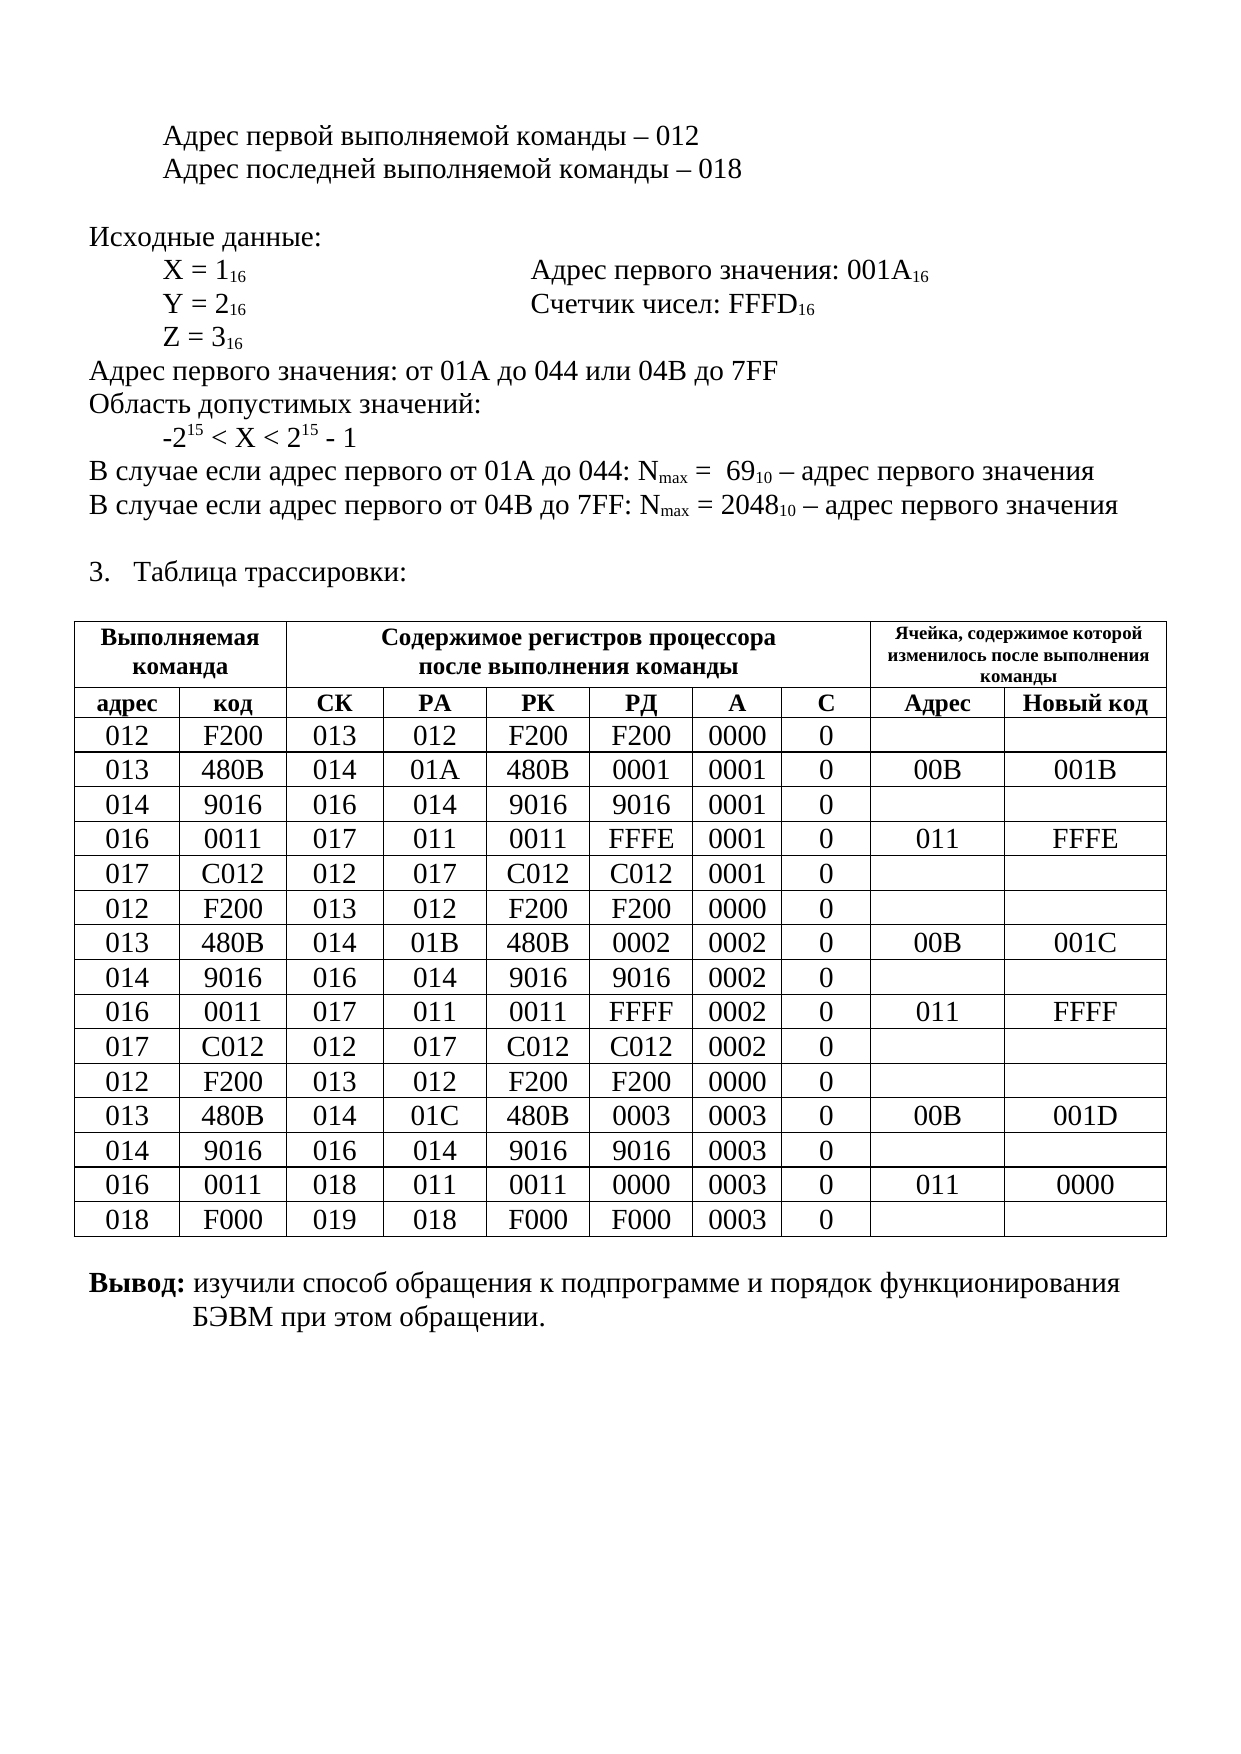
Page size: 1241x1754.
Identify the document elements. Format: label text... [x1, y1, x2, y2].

table_cell 012 [384, 1064, 486, 1097]
table_cell 018 [75, 1202, 179, 1236]
table_cell [1005, 856, 1166, 890]
list Таблица трассировки: [89, 554, 1152, 588]
table_cell F000 [590, 1202, 692, 1236]
table_cell [1005, 1029, 1166, 1063]
table_cell 0 [782, 925, 870, 959]
table_cell 480B [487, 925, 589, 959]
table_cell 0001 [693, 856, 781, 890]
table_cell С [782, 688, 870, 717]
table_cell 016 [75, 1168, 179, 1201]
table_cell C012 [180, 856, 286, 890]
table_cell FFFE [1005, 822, 1166, 855]
table_cell [1005, 1064, 1166, 1097]
table_cell 012 [384, 891, 486, 924]
text Вывод: изучили способ обращения к подпрограмме и порядок функционирования БЭВМ при этом обращении. [89, 1265, 1152, 1332]
table_cell C012 [487, 1029, 589, 1063]
table_cell 017 [287, 822, 383, 855]
table_cell 014 [287, 1098, 383, 1132]
table_header Содержимое регистров процессора после выполнения команды [287, 622, 870, 687]
text -215 < X < 215 - 1 [89, 420, 1152, 453]
table_cell 012 [75, 891, 179, 924]
table_cell 013 [75, 753, 179, 786]
table_cell 0000 [693, 718, 781, 751]
text В случае если адрес первого от 04B до 7FF: Nmax = 204810 – адрес первого значения [89, 487, 1152, 521]
table_cell 00B [871, 925, 1004, 959]
table_cell 019 [287, 1202, 383, 1236]
table_cell F000 [487, 1202, 589, 1236]
table_cell 0000 [1005, 1168, 1166, 1201]
table_cell РА [384, 688, 486, 717]
table_cell [1005, 787, 1166, 821]
text Область допустимых значений: [89, 386, 1152, 420]
table_cell F200 [180, 891, 286, 924]
table_cell 001D [1005, 1098, 1166, 1132]
table_cell FFFF [590, 995, 692, 1028]
table_cell 017 [384, 1029, 486, 1063]
table_cell 00B [871, 753, 1004, 786]
table_cell 0 [782, 995, 870, 1028]
table_cell 014 [384, 960, 486, 993]
table_cell 016 [75, 995, 179, 1028]
table_cell 0011 [180, 1168, 286, 1201]
table_cell 012 [287, 856, 383, 890]
table_cell 017 [384, 856, 486, 890]
table_cell 0000 [693, 1064, 781, 1097]
table_cell 012 [287, 1029, 383, 1063]
table_cell 012 [75, 1064, 179, 1097]
table_cell 0002 [590, 925, 692, 959]
table_cell 0003 [693, 1202, 781, 1236]
table_cell 016 [75, 822, 179, 855]
table_cell 9016 [180, 787, 286, 821]
table_cell 013 [287, 891, 383, 924]
table_cell 011 [871, 995, 1004, 1028]
table_cell 01B [384, 925, 486, 959]
table_cell [1005, 891, 1166, 924]
table_cell 9016 [180, 960, 286, 993]
table_cell C012 [487, 856, 589, 890]
table_cell 0 [782, 1098, 870, 1132]
text Адрес первой выполняемой команды – 012 [89, 118, 1152, 152]
table_cell Новый код [1005, 688, 1166, 717]
table_cell F200 [487, 718, 589, 751]
table_cell 014 [75, 787, 179, 821]
table_cell 0003 [693, 1098, 781, 1132]
table_cell C012 [590, 856, 692, 890]
table_cell 017 [75, 1029, 179, 1063]
table_cell 0 [782, 1133, 870, 1166]
table_cell 480B [180, 753, 286, 786]
table_cell 01C [384, 1098, 486, 1132]
table_cell [871, 1064, 1004, 1097]
table_cell 013 [287, 1064, 383, 1097]
table_cell 0 [782, 1168, 870, 1201]
table_cell 014 [384, 1133, 486, 1166]
text Исходные данные: [89, 219, 1152, 252]
table_cell F200 [180, 718, 286, 751]
table_cell [871, 1029, 1004, 1063]
table_cell [871, 787, 1004, 821]
table_cell [871, 960, 1004, 993]
table_cell Адрес [871, 688, 1004, 717]
table_cell 0000 [693, 891, 781, 924]
table_cell 014 [287, 753, 383, 786]
table_cell 014 [287, 925, 383, 959]
text X = 116 Адрес первого значения: 001A16 [89, 252, 1152, 286]
table_cell 0003 [693, 1133, 781, 1166]
table_cell 0001 [693, 787, 781, 821]
table_cell 480B [487, 753, 589, 786]
table_cell [871, 1133, 1004, 1166]
table_cell F200 [487, 1064, 589, 1097]
table_cell 018 [384, 1202, 486, 1236]
table_cell код [180, 688, 286, 717]
table_cell 012 [75, 718, 179, 751]
table_cell 016 [287, 1133, 383, 1166]
table_cell 9016 [487, 960, 589, 993]
table_cell C012 [590, 1029, 692, 1063]
table_header Выполняемая команда [75, 622, 286, 687]
table_cell 9016 [590, 960, 692, 993]
text В случае если адрес первого от 01A до 044: Nmax = 6910 – адрес первого значения [89, 453, 1152, 487]
table_cell 014 [75, 960, 179, 993]
table_cell 016 [287, 787, 383, 821]
table_cell 0002 [693, 1029, 781, 1063]
table_cell 011 [384, 995, 486, 1028]
text Адрес последней выполняемой команды – 018 [89, 152, 1152, 185]
table_cell 0 [782, 1064, 870, 1097]
table_cell F200 [590, 718, 692, 751]
table_cell 00B [871, 1098, 1004, 1132]
table_cell 480B [180, 1098, 286, 1132]
table_cell [871, 1202, 1004, 1236]
table_cell 0 [782, 891, 870, 924]
table_cell 018 [287, 1168, 383, 1201]
table_cell 0011 [180, 995, 286, 1028]
table_cell 0001 [693, 753, 781, 786]
table_cell 011 [871, 1168, 1004, 1201]
table_cell [1005, 1133, 1166, 1166]
table_cell 001C [1005, 925, 1166, 959]
table_cell FFFF [1005, 995, 1166, 1028]
table_cell РД [590, 688, 692, 717]
table_cell РК [487, 688, 589, 717]
table_cell 0 [782, 753, 870, 786]
table_cell 0 [782, 856, 870, 890]
table_cell 0 [782, 1202, 870, 1236]
table_cell 01A [384, 753, 486, 786]
table_cell А [693, 688, 781, 717]
table_cell 0002 [693, 995, 781, 1028]
text Y = 216 Счетчик чисел: FFFD16 [89, 286, 1152, 319]
table_cell [1005, 960, 1166, 993]
table_cell 013 [75, 925, 179, 959]
table_cell 013 [75, 1098, 179, 1132]
table_cell F200 [180, 1064, 286, 1097]
table_cell 0000 [590, 1168, 692, 1201]
table_cell 011 [384, 1168, 486, 1201]
table_cell 011 [384, 822, 486, 855]
table_cell 0011 [487, 822, 589, 855]
table_cell 0011 [487, 1168, 589, 1201]
table_cell [871, 856, 1004, 890]
table_cell 9016 [590, 1133, 692, 1166]
table_cell F200 [487, 891, 589, 924]
table_cell 0002 [693, 925, 781, 959]
table_cell [871, 891, 1004, 924]
table_cell [871, 718, 1004, 751]
table_cell F200 [590, 891, 692, 924]
table_cell 014 [384, 787, 486, 821]
table_cell 016 [287, 960, 383, 993]
text Адрес первого значения: от 01A до 044 или 04B до 7FF [89, 353, 1152, 386]
table_cell 001B [1005, 753, 1166, 786]
table_cell 0 [782, 822, 870, 855]
table_cell C012 [180, 1029, 286, 1063]
table_cell 480B [487, 1098, 589, 1132]
table_cell 0011 [487, 995, 589, 1028]
table_cell 014 [75, 1133, 179, 1166]
table_cell 013 [287, 718, 383, 751]
table_cell [1005, 718, 1166, 751]
table_cell F200 [590, 1064, 692, 1097]
table_cell 011 [871, 822, 1004, 855]
table_cell 017 [75, 856, 179, 890]
table_cell СК [287, 688, 383, 717]
table_cell 0003 [590, 1098, 692, 1132]
table_cell FFFE [590, 822, 692, 855]
table_cell 0 [782, 1029, 870, 1063]
table_cell 0 [782, 718, 870, 751]
table_cell 480B [180, 925, 286, 959]
table_cell 0003 [693, 1168, 781, 1201]
table_cell 0 [782, 787, 870, 821]
table_cell 9016 [487, 1133, 589, 1166]
table_cell 0001 [693, 822, 781, 855]
table_cell 9016 [180, 1133, 286, 1166]
table_cell 9016 [487, 787, 589, 821]
text Z = 316 [89, 319, 1152, 353]
table_cell 017 [287, 995, 383, 1028]
table_header Ячейка, содержимое которой изменилось после выполнения команды [871, 622, 1166, 687]
table_cell 0 [782, 960, 870, 993]
table_cell F000 [180, 1202, 286, 1236]
table_cell 9016 [590, 787, 692, 821]
table_cell 012 [384, 718, 486, 751]
table_cell адрес [75, 688, 179, 717]
table_cell 0011 [180, 822, 286, 855]
table_cell [1005, 1202, 1166, 1236]
table_cell 0001 [590, 753, 692, 786]
table_cell 0002 [693, 960, 781, 993]
